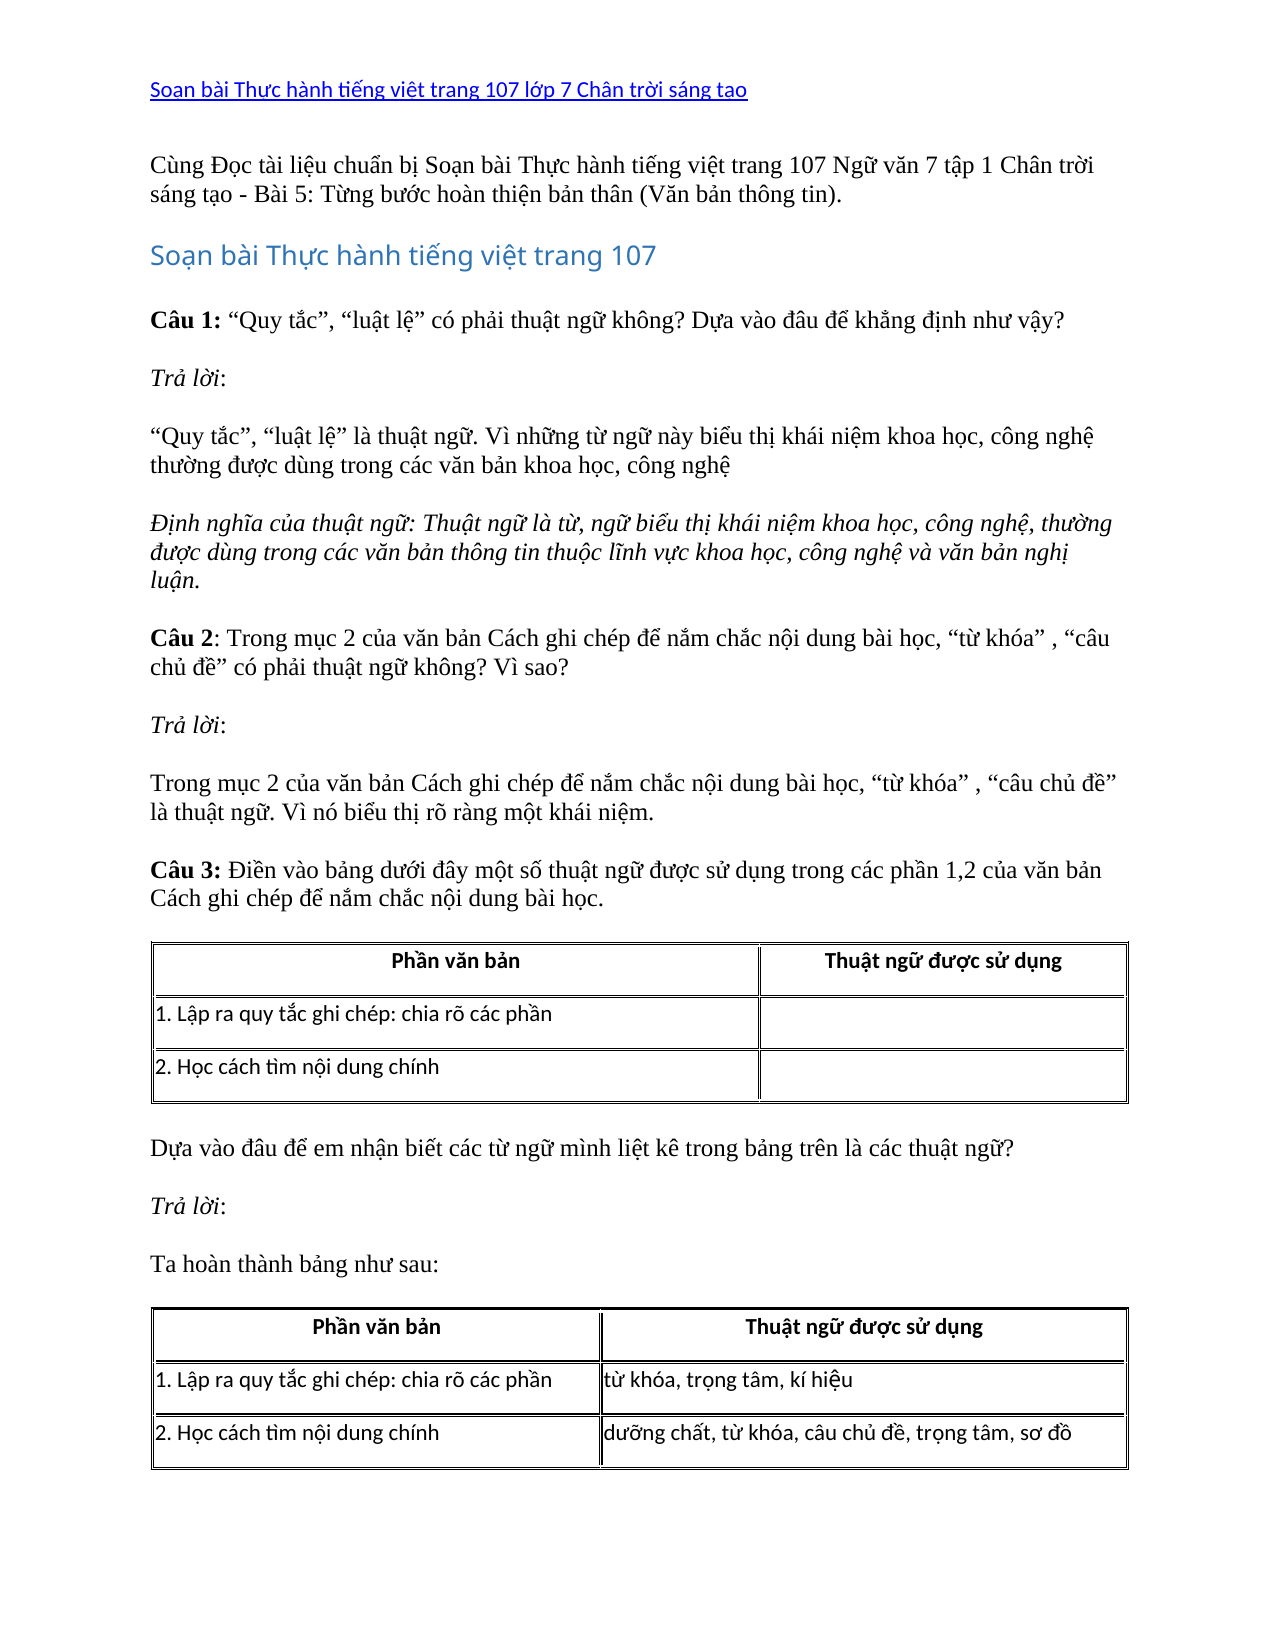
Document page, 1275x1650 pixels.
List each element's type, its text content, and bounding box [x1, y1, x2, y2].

text Ta hoàn thành bảng như sau: [150, 1249, 1125, 1278]
table_header Thuật ngữ được sử dụng [601, 1310, 1126, 1360]
text Trả lời: [150, 710, 1125, 739]
text Trả lời: [150, 1191, 1125, 1220]
table_cell dưỡng chất, từ khóa, câu chủ đề, trọng tâm, sơ đồ [601, 1413, 1126, 1466]
table_cell 1. Lập ra quy tắc ghi chép: chia rõ các phần [154, 995, 758, 1048]
text Câu 2: Trong mục 2 của văn bản Cách ghi chép để nắm chắc nội dung bài học, “từ khóa” , “câu chủ đề” có phải thuật ngữ không? Vì sao? [150, 623, 1125, 681]
table_cell từ khóa, trọng tâm, kí hiệu [603, 1360, 1126, 1413]
text Định nghĩa của thuật ngữ: Thuật ngữ là từ, ngữ biểu thị khái niệm khoa học, công nghệ, thường được dùng trong các văn bản thông tin thuộc lĩnh vực khoa học, công nghệ và văn bản nghị luận. [150, 508, 1125, 594]
table_cell 2. Học cách tìm nội dung chính [152, 1048, 759, 1101]
table_header Thuật ngữ được sử dụng [760, 945, 1126, 994]
table_header Phần văn bản [154, 945, 759, 994]
text Trả lời: [150, 363, 1125, 392]
table_header Phần văn bản [154, 1309, 601, 1360]
text Câu 1: “Quy tắc”, “luật lệ” có phải thuật ngữ không? Dựa vào đâu để khẳng định như vậy? [150, 306, 1125, 334]
text Trong mục 2 của văn bản Cách ghi chép để nắm chắc nội dung bài học, “từ khóa” , “câu chủ đề” là thuật ngữ. Vì nó biểu thị rõ ràng một khái niệm. [150, 768, 1125, 826]
text Dựa vào đâu để em nhận biết các từ ngữ mình liệt kê trong bảng trên là các thuật ngữ? [150, 1133, 1125, 1162]
table_cell [760, 1048, 1127, 1101]
table_cell 1. Lập ra quy tắc ghi chép: chia rõ các phần [154, 1360, 599, 1413]
table_cell 2. Học cách tìm nội dung chính [154, 1413, 601, 1466]
text “Quy tắc”, “luật lệ” là thuật ngữ. Vì những từ ngữ này biểu thị khái niệm khoa học, công nghệ thường được dùng trong các văn bản khoa học, công nghệ [150, 421, 1125, 479]
table_cell [761, 995, 1126, 1048]
subtitle Soạn bài Thực hành tiếng việt trang 107 [150, 237, 1125, 273]
text Cùng Đọc tài liệu chuẩn bị Soạn bài Thực hành tiếng việt trang 107 Ngữ văn 7 tập 1 Chân trời sáng tạo - Bài 5: Từng bước hoàn thiện bản thân (Văn bản thông tin). [150, 150, 1125, 207]
text Câu 3: Điền vào bảng dưới đây một số thuật ngữ được sử dụng trong các phần 1,2 của văn bản Cách ghi chép để nắm chắc nội dung bài học. [150, 855, 1125, 912]
